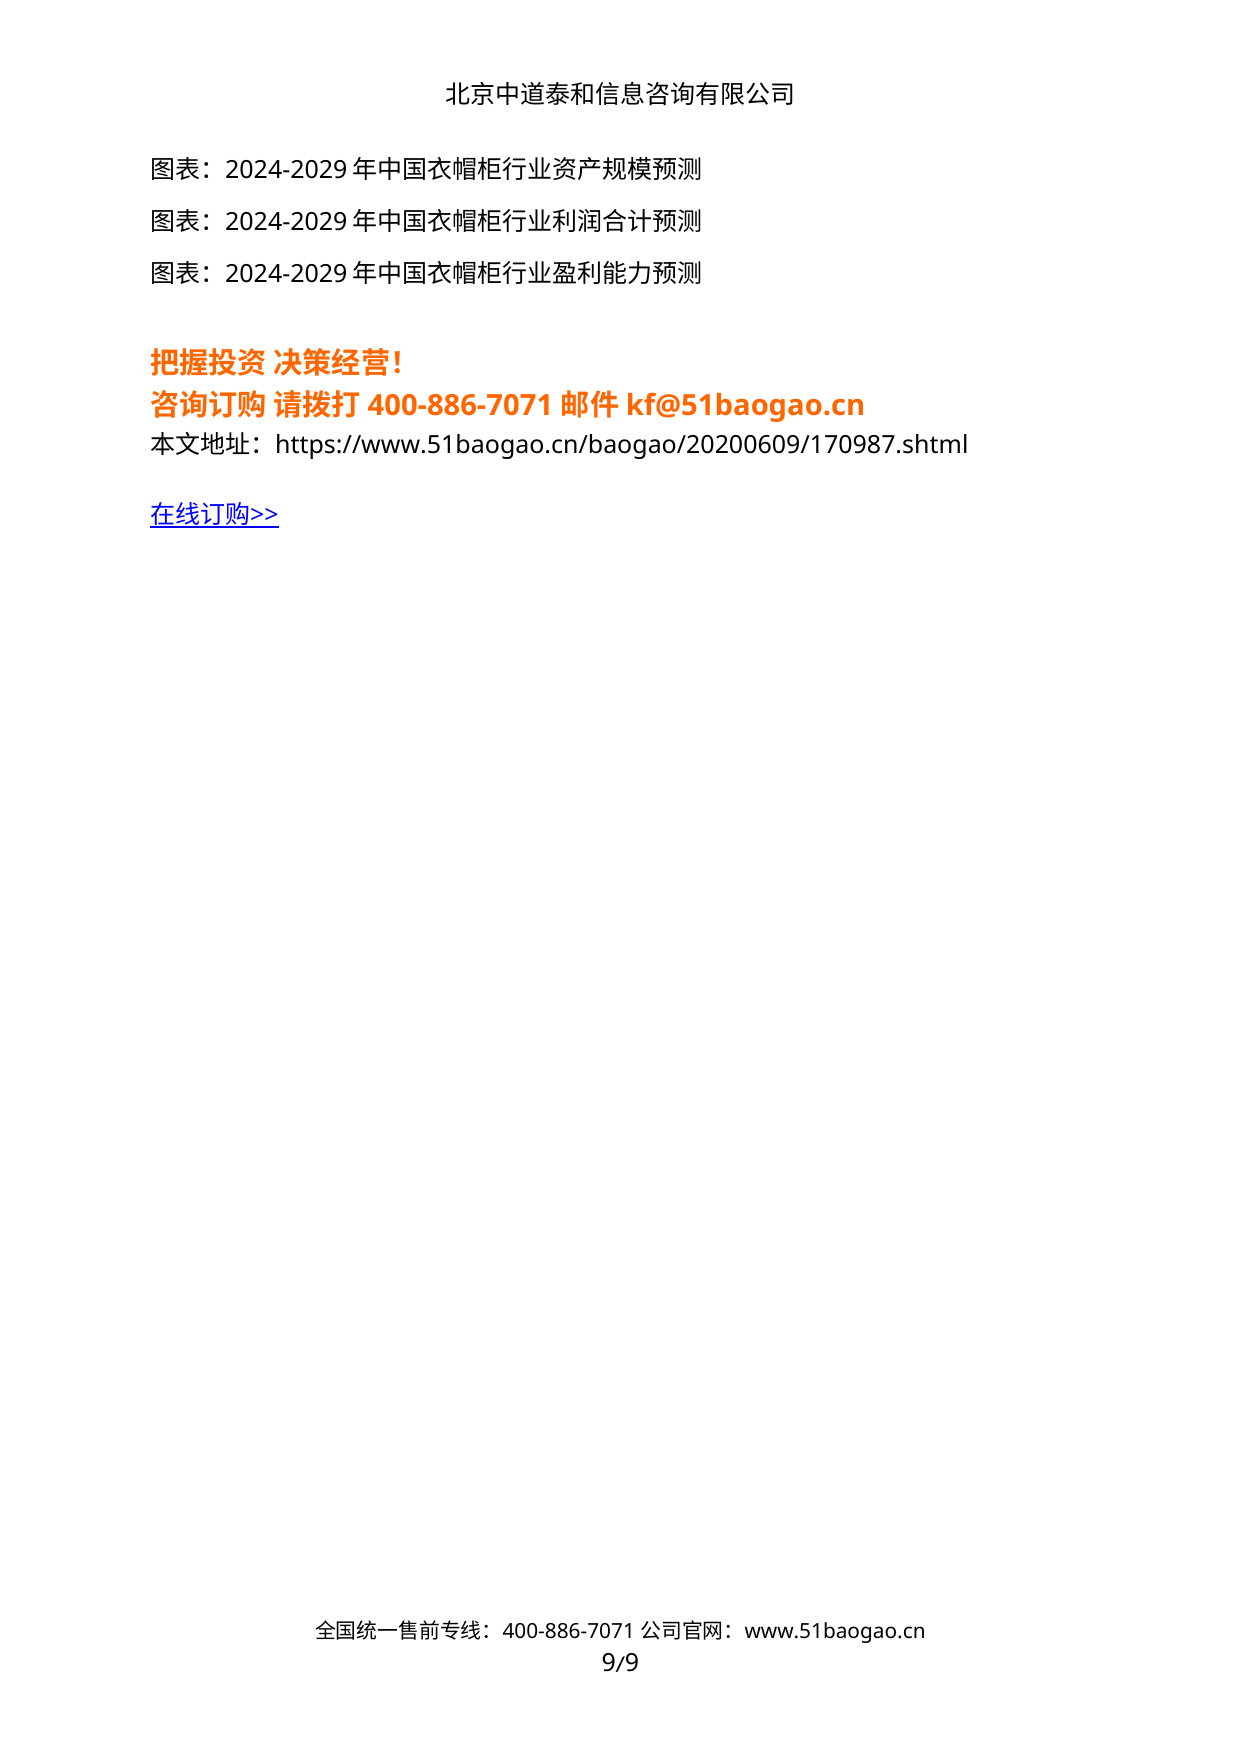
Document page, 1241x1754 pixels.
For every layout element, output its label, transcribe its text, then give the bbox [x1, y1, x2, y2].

text 图表：2024-2029年中国衣帽柜行业盈利能力预测 [150, 254, 1090, 290]
text 图表：2024-2029年中国衣帽柜行业资产规模预测 [150, 150, 1090, 186]
text 图表：2024-2029年中国衣帽柜行业利润合计预测 [150, 202, 1090, 238]
text 把握投资 决策经营！咨询订购 请拨打 400-886-7071 邮件 kf@51baogao.cn本文地址：https://www.51baogao.cn/baogao/20200609/170987.shtml [150, 306, 1090, 461]
text 在线订购>> [150, 461, 1090, 531]
